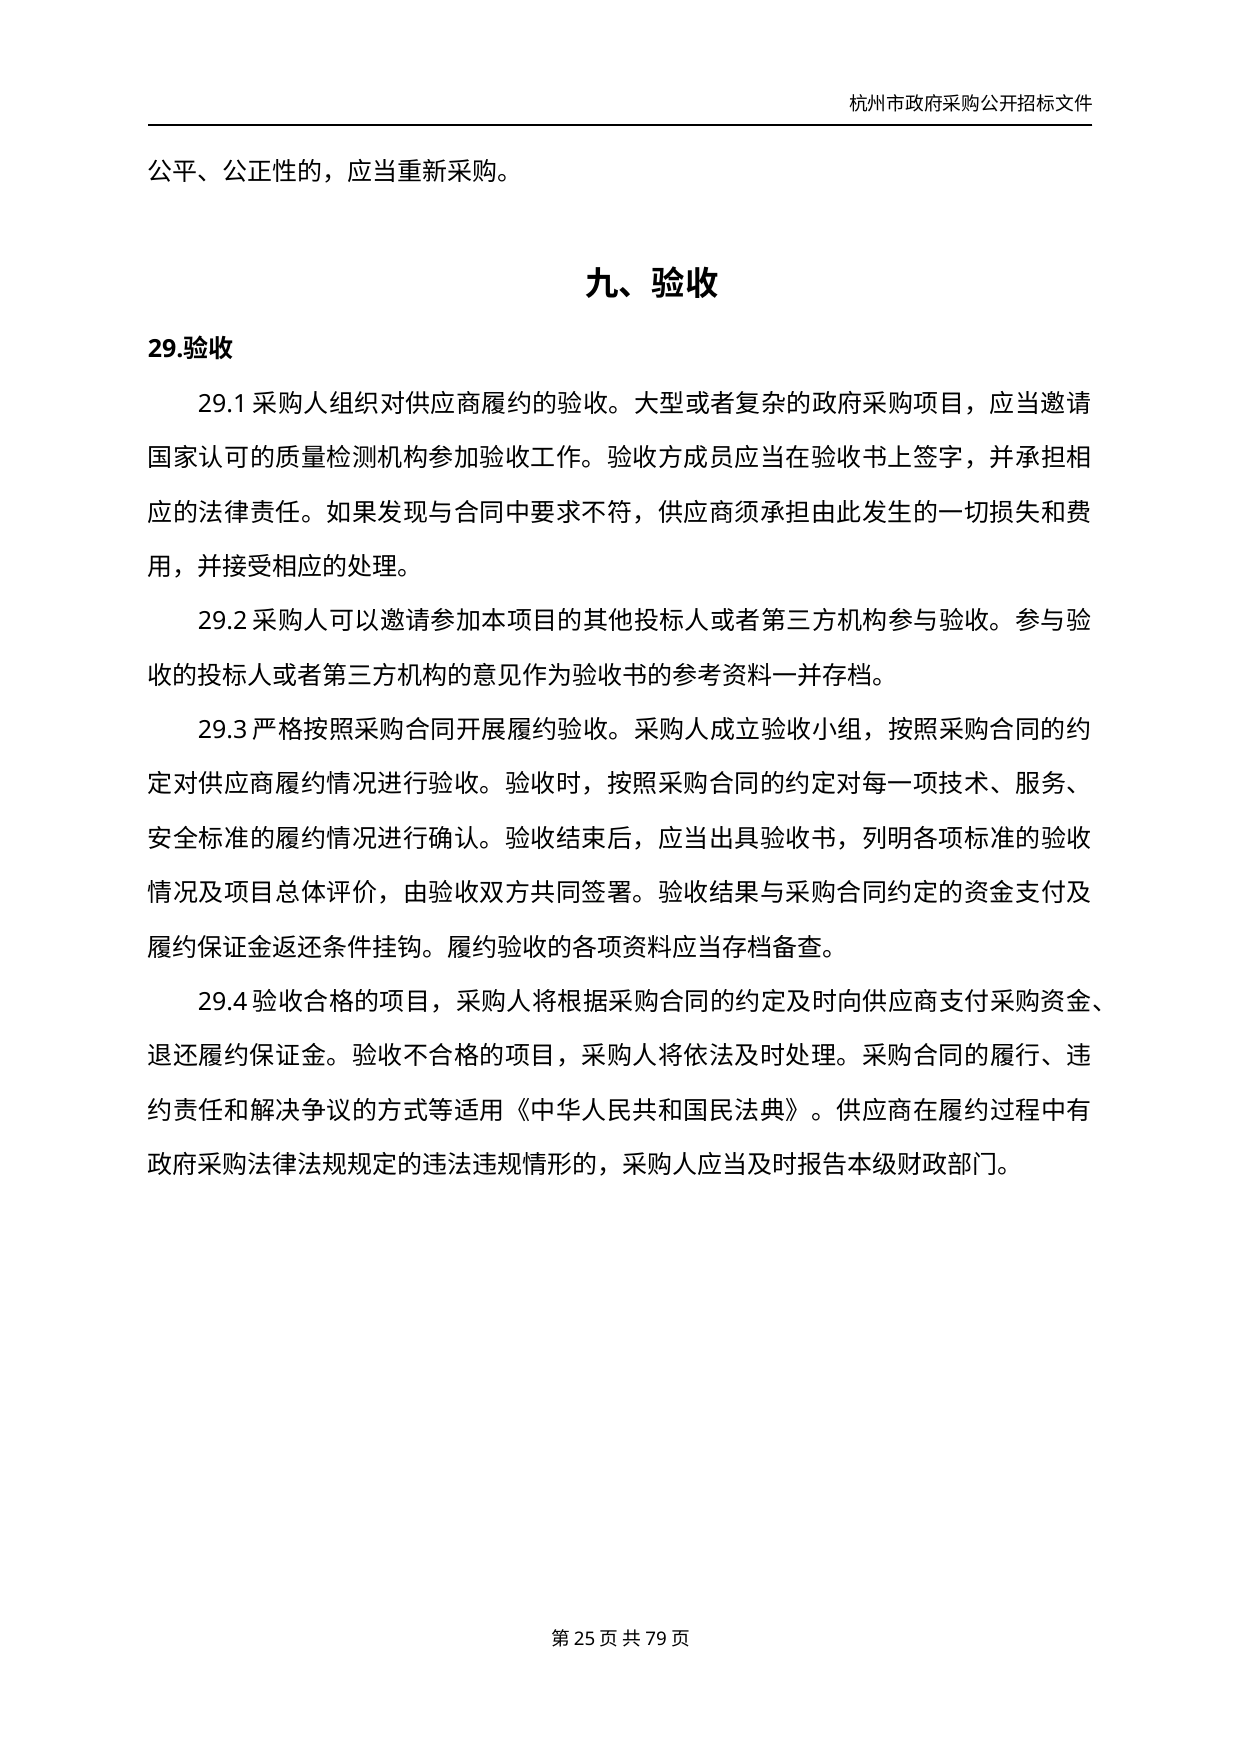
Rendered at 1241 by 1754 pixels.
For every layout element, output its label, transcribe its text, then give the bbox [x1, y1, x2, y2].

text 29.4验收合格的项目，采购人将根据采购合同的约定及时向供应商支付采购资金、退还履约保证金。验收不合格的项目，采购人将依法及时处理。采购合同的履行、违约责任和解决争议的方式等适用《中华人民共和国民法典》。供应商在履约过程中有政府采购法律法规规定的违法违规情形的，采购人应当及时报告本级财政部门。 [148, 981, 1092, 1181]
text 29.1采购人组织对供应商履约的验收。大型或者复杂的政府采购项目，应当邀请国家认可的质量检测机构参加验收工作。验收方成员应当在验收书上签字，并承担相应的法律责任。如果发现与合同中要求不符，供应商须承担由此发生的一切损失和费用，并接受相应的处理。 [148, 383, 1092, 583]
text 29.验收 [148, 329, 1092, 365]
text 29.3严格按照采购合同开展履约验收。采购人成立验收小组，按照采购合同的约定对供应商履约情况进行验收。验收时，按照采购合同的约定对每一项技术、服务、安全标准的履约情况进行确认。验收结束后，应当出具验收书，列明各项标准的验收情况及项目总体评价，由验收双方共同签署。验收结果与采购合同约定的资金支付及履约保证金返还条件挂钩。履约验收的各项资料应当存档备查。 [148, 709, 1092, 963]
text 九、验收 [160, 257, 1092, 305]
text 29.2采购人可以邀请参加本项目的其他投标人或者第三方机构参与验收。参与验收的投标人或者第三方机构的意见作为验收书的参考资料一并存档。 [148, 601, 1092, 691]
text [148, 151, 1092, 187]
